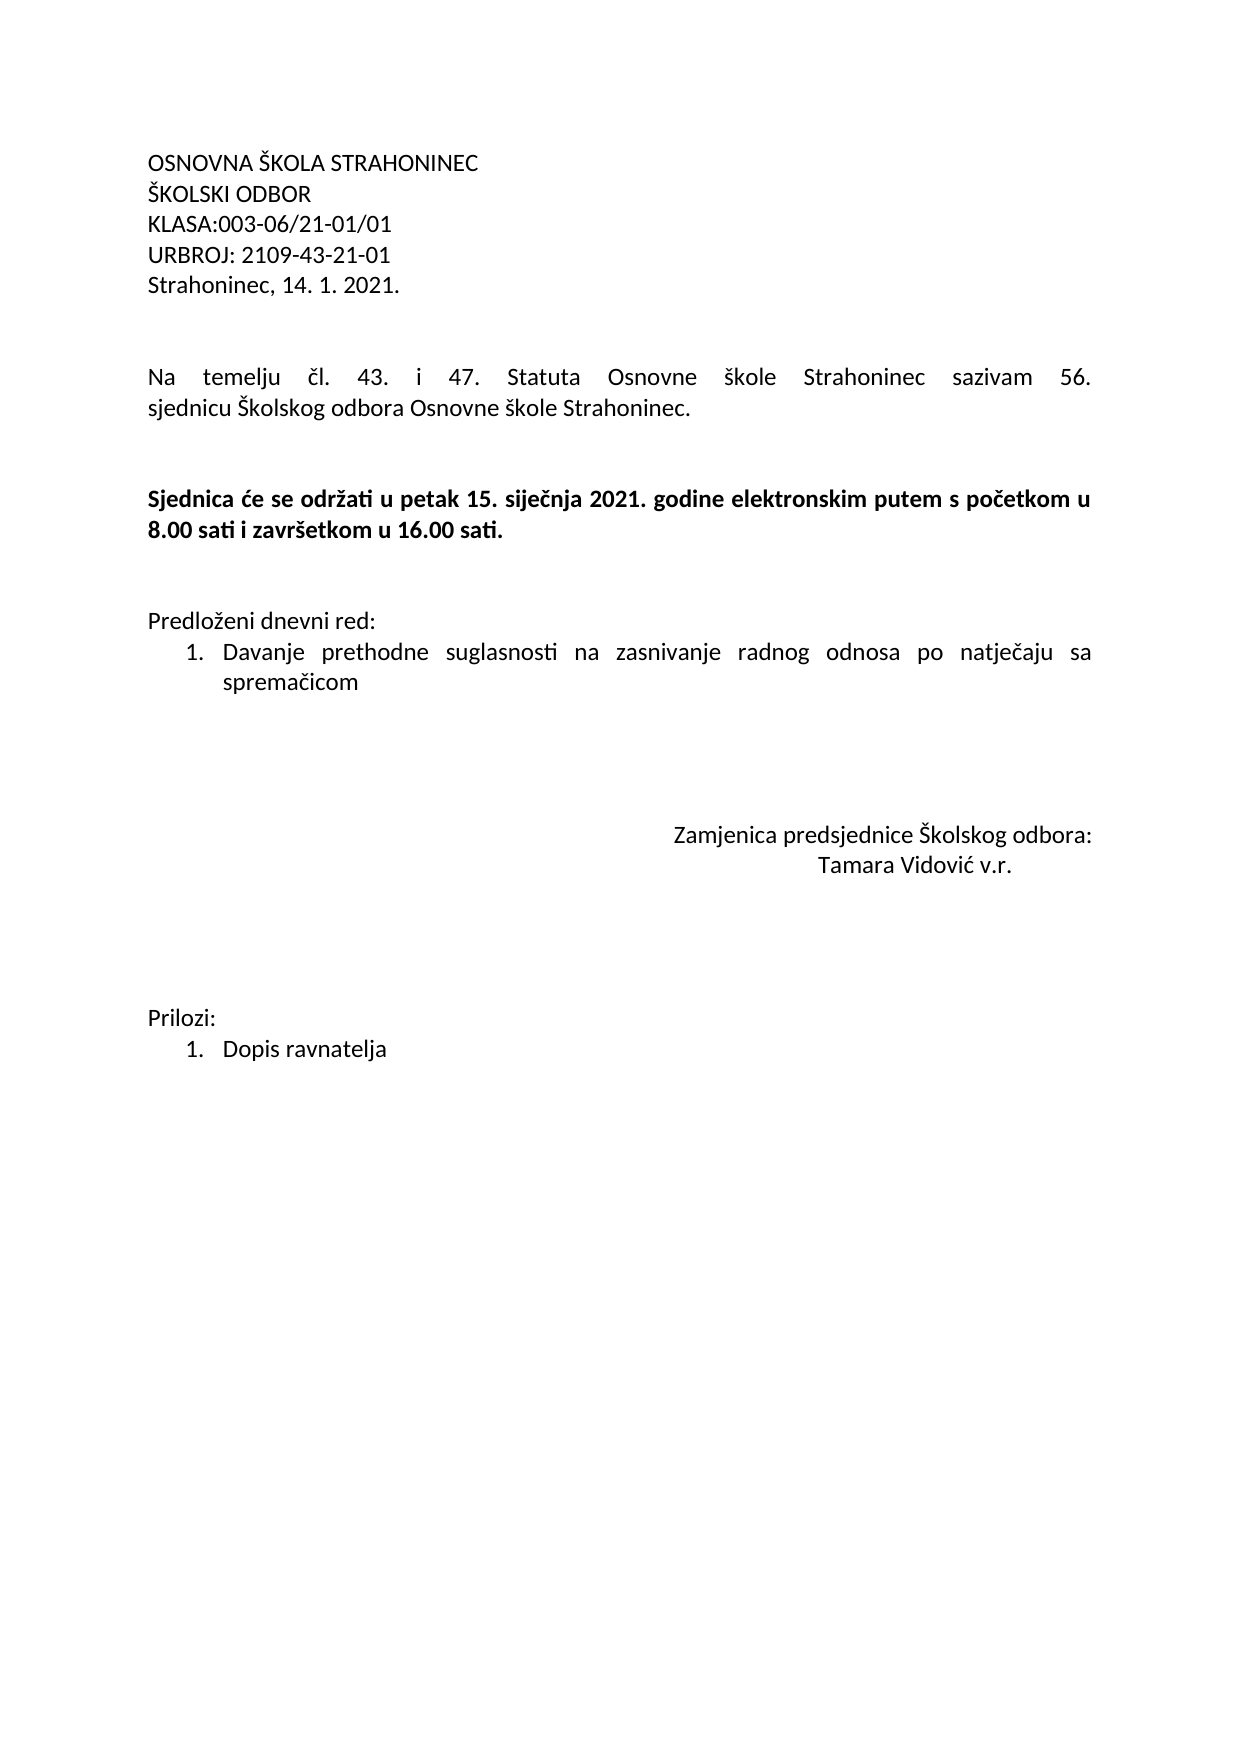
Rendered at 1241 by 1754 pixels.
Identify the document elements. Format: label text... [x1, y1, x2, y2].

text Strahoninec, 14. 1. 2021. [148, 270, 1093, 300]
text Predloženi dnevni red: [148, 605, 1093, 636]
text Na temelju čl. 43. i 47. Statuta Osnovne škole Strahoninec sazivam 56. sjednicu Školskog odbora Osnovne škole Strahoninec. [148, 361, 1093, 422]
list Dopis ravnatelja [185, 1033, 1093, 1063]
text Tamara Vidović v.r. [664, 849, 1093, 880]
text Zamjenica predsjednice Školskog odbora: [148, 819, 1093, 849]
text URBROJ: 2109-43-21-01 [148, 239, 1093, 270]
text KLASA:003-06/21-01/01 [148, 209, 1093, 239]
text Prilozi: [148, 1002, 1093, 1033]
text ŠKOLSKI ODBOR [148, 178, 1093, 209]
text OSNOVNA ŠKOLA STRAHONINEC [148, 148, 1093, 178]
list Davanje prethodne suglasnosti na zasnivanje radnog odnosa po natječaju sa spremačicom [185, 636, 1093, 697]
text Sjednica će se održati u petak 15. siječnja 2021. godine elektronskim putem s početkom u 8.00 sati i završetkom u 16.00 sati. [148, 483, 1093, 544]
